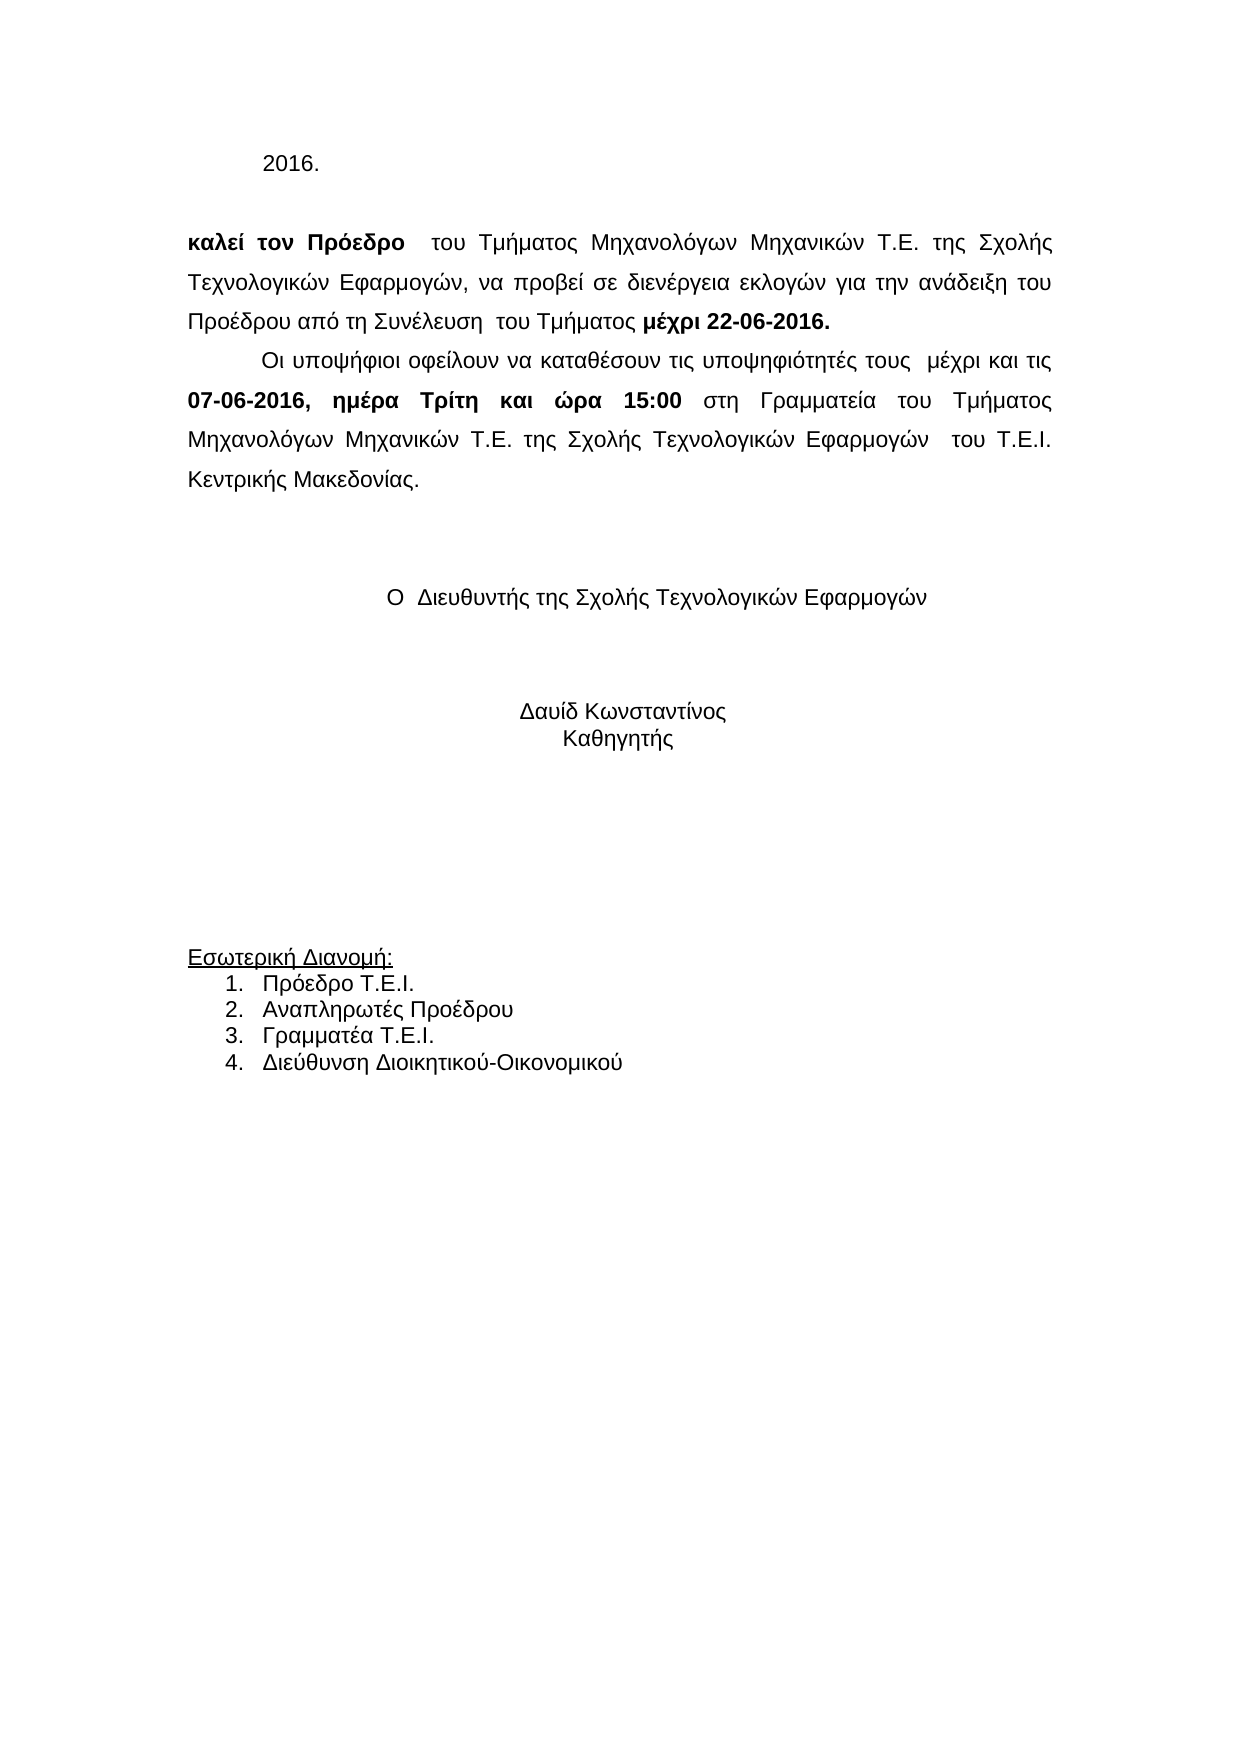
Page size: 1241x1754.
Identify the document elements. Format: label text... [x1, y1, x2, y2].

text Οι υποψήφιοι οφείλουν να καταθέσουν τις υποψηφιότητές τους μέχρι και τις 07-06-2016, ημέρα Τρίτη και ώρα 15:00 στη Γραμματεία του Τμήματος Μηχανολόγων Μηχανικών Τ.Ε. της Σχολής Τεχνολογικών Εφαρμογών του Τ.Ε.Ι. Κεντρικής Μακεδονίας. [187, 347, 1053, 492]
text Δαυίδ Κωνσταντίνος [412, 698, 1053, 724]
list Αναπληρωτές Προέδρου [225, 996, 1053, 1022]
text Εσωτερική Διανομή: [187, 943, 1053, 970]
text Ο Διευθυντής της Σχολής Τεχνολογικών Εφαρμογών [187, 584, 1053, 611]
list Γραμματέα Τ.Ε.Ι. [225, 1022, 1053, 1049]
list Διεύθυνση Διοικητικού-Οικονομικού [225, 1049, 1053, 1075]
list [225, 150, 1053, 176]
text καλεί τον Πρόεδρο του Τμήματος Μηχανολόγων Μηχανικών Τ.Ε. της Σχολής Τεχνολογικών Εφαρμογών, να προβεί σε διενέργεια εκλογών για την ανάδειξη του Προέδρου από τη Συνέλευση του Τμήματος μέχρι 22-06-2016. [187, 229, 1053, 334]
text Καθηγητής [487, 724, 1053, 751]
list Πρόεδρο Τ.Ε.Ι. [225, 970, 1053, 996]
